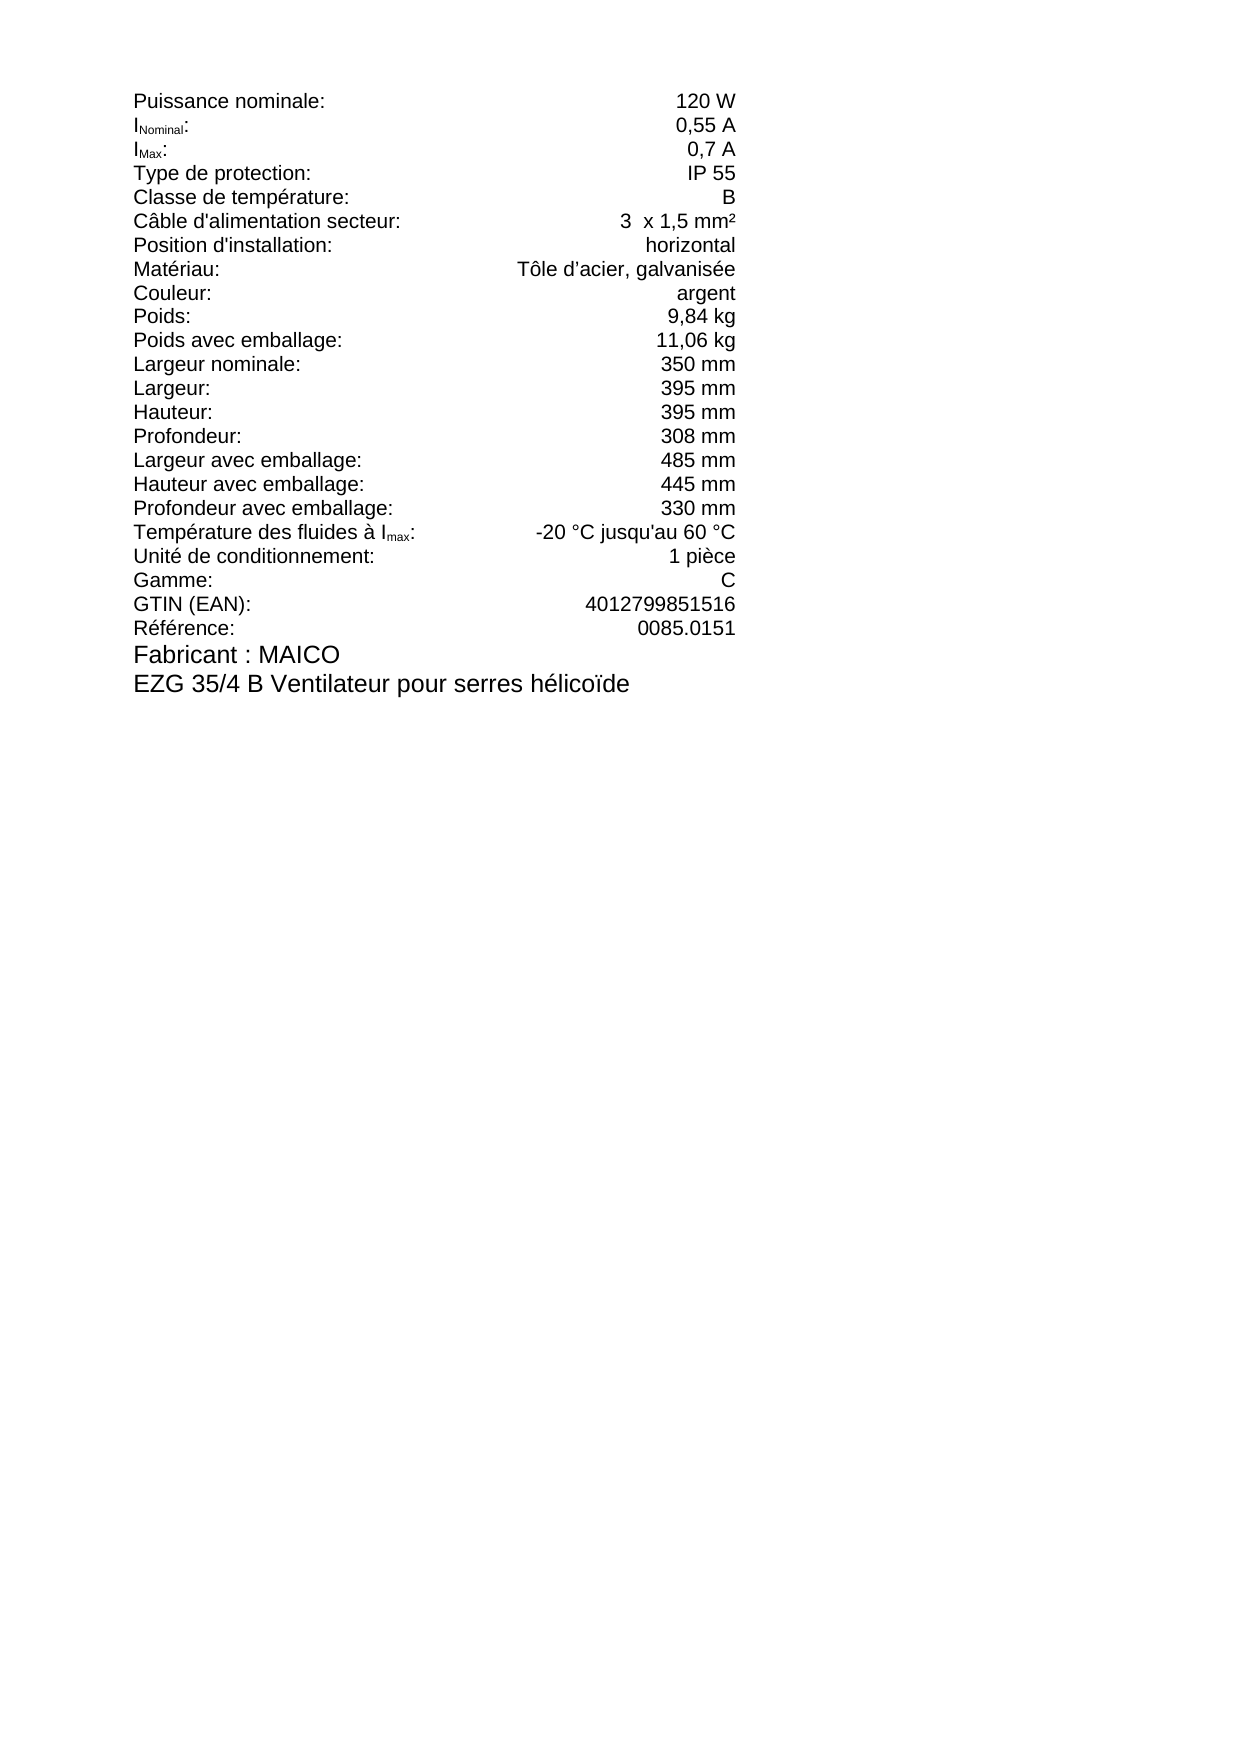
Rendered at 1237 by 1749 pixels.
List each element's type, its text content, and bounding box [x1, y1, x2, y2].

table_cell Référence: [122, 616, 434, 640]
table_cell Profondeur: [122, 424, 434, 448]
table_cell INominal: [122, 113, 434, 137]
table_cell C [434, 568, 747, 592]
table_cell Matériau: [122, 256, 434, 280]
table_cell 0,55 A [434, 113, 747, 137]
table_cell Largeur nominale: [122, 352, 434, 376]
table_cell 120 W [434, 89, 747, 113]
table_cell 330 mm [434, 496, 747, 520]
table_cell horizontal [434, 233, 747, 256]
table_cell Puissance nominale: [122, 89, 434, 113]
table_cell Température des fluides à Imax: [122, 520, 434, 544]
table_cell IMax: [122, 137, 434, 161]
table_cell Poids: [122, 304, 434, 328]
table_cell 445 mm [434, 472, 747, 496]
table_cell GTIN (EAN): [122, 592, 434, 616]
table_cell Gamme: [122, 568, 434, 592]
table_cell 0085.0151 [434, 616, 747, 640]
table_cell Câble d'alimentation secteur: [122, 209, 434, 232]
table_cell Type de protection: [122, 161, 434, 184]
table_cell Position d'installation: [122, 233, 434, 256]
table_cell 350 mm [434, 352, 747, 376]
table_cell Poids avec emballage: [122, 328, 434, 352]
table_cell 0,7 A [434, 137, 747, 161]
table_cell Largeur: [122, 376, 434, 400]
text Fabricant : MAICO [133, 640, 1148, 668]
table_cell Hauteur: [122, 400, 434, 424]
table_cell -20 °C jusqu'au 60 °C [434, 520, 747, 544]
table_cell 11,06 kg [434, 328, 747, 352]
text EZG 35/4 B Ventilateur pour serres hélicoïde [133, 668, 1148, 697]
table_cell Hauteur avec emballage: [122, 472, 434, 496]
table_cell argent [434, 280, 747, 304]
table_cell 4012799851516 [434, 592, 747, 616]
table_cell Profondeur avec emballage: [122, 496, 434, 520]
table_cell 3 x 1,5 mm² [434, 209, 747, 232]
table_cell 1 pièce [434, 544, 747, 568]
table_cell 395 mm [434, 400, 747, 424]
table_cell 395 mm [434, 376, 747, 400]
table_cell 9,84 kg [434, 304, 747, 328]
table_cell Unité de conditionnement: [122, 544, 434, 568]
table_cell Couleur: [122, 280, 434, 304]
table_cell Classe de température: [122, 185, 434, 208]
table_cell Tôle d’acier, galvanisée [434, 256, 747, 280]
table_cell 485 mm [434, 448, 747, 472]
table_cell Largeur avec emballage: [122, 448, 434, 472]
table_cell IP 55 [434, 161, 747, 184]
table_cell B [434, 185, 747, 208]
table_cell 308 mm [434, 424, 747, 448]
